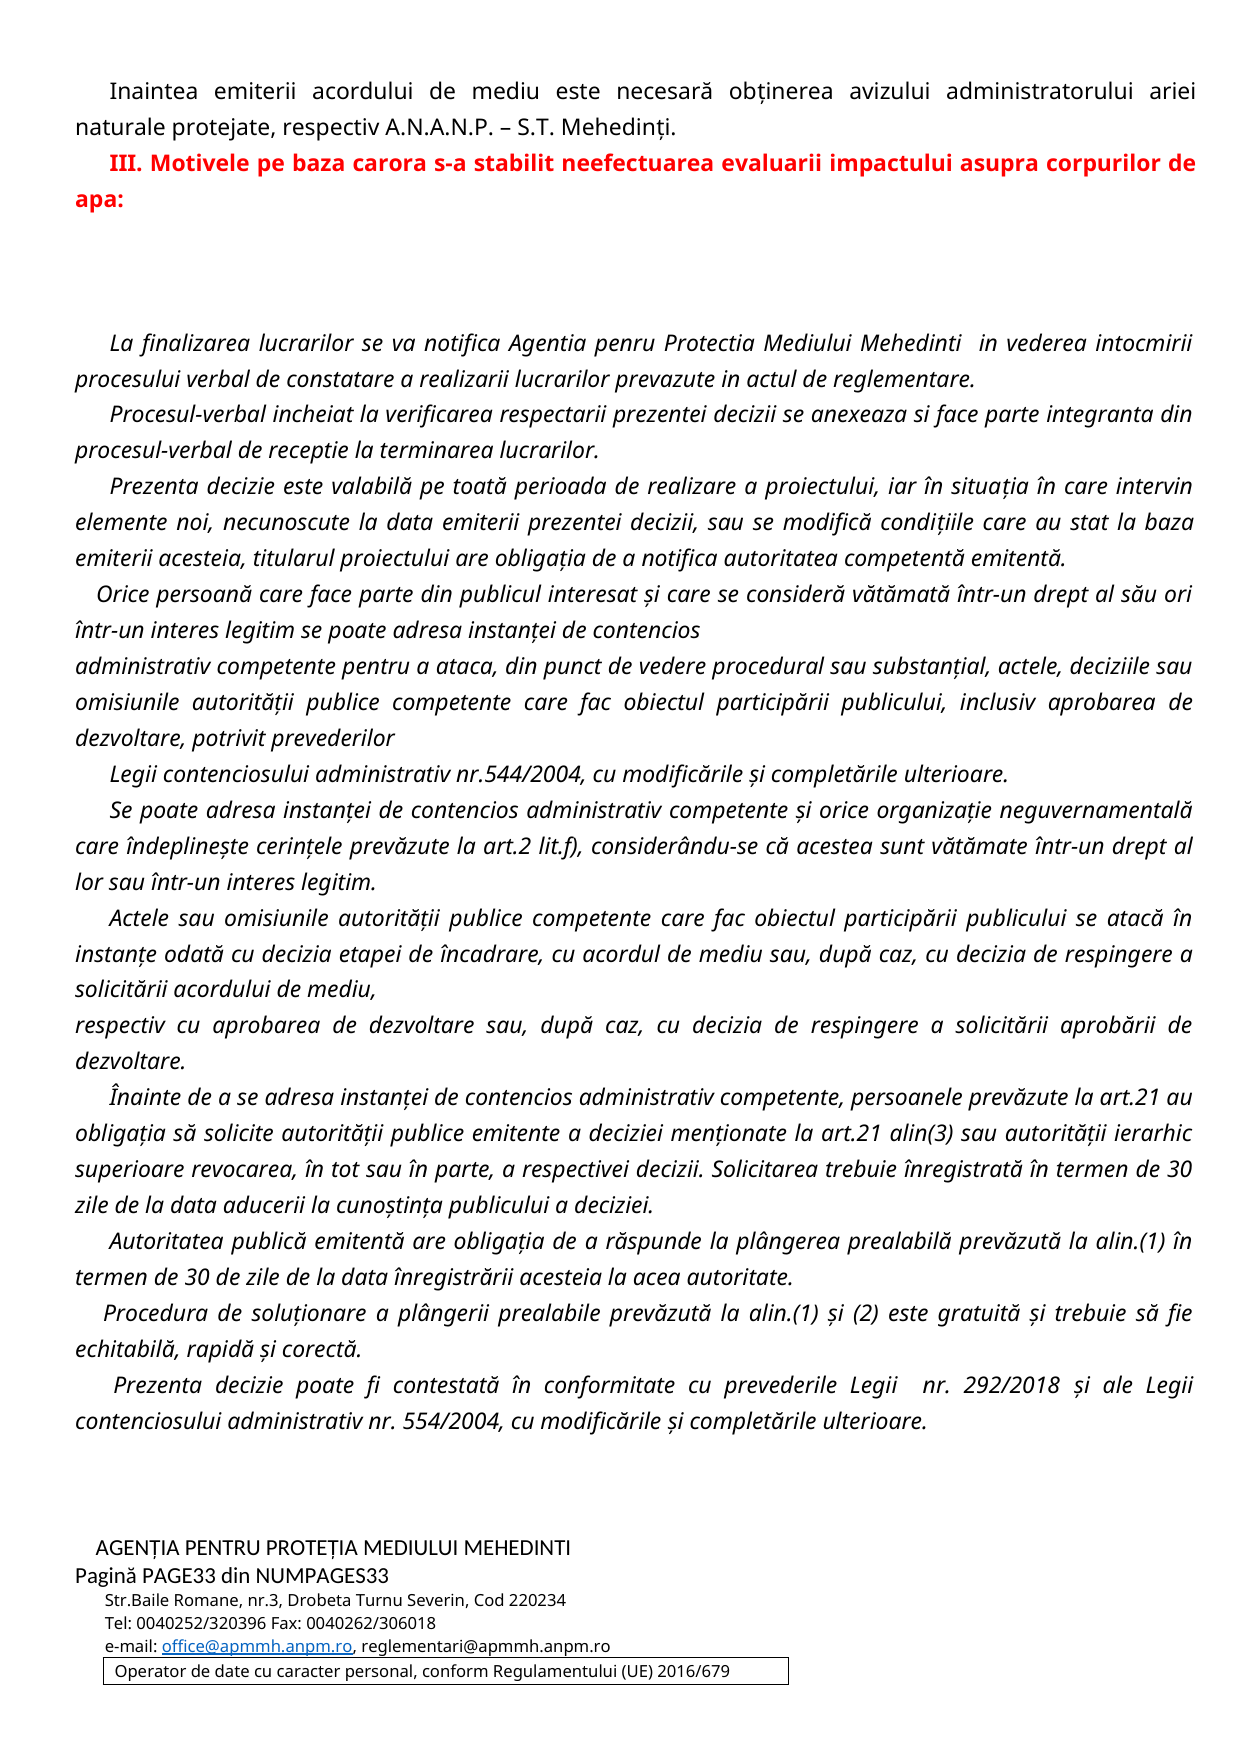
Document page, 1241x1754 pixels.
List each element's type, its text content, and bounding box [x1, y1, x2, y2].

text Actele sau omisiunile autorității publice competente care fac obiectul participării publicului se atacă în instanțe odată cu decizia etapei de încadrare, cu acordul de mediu sau, după caz, cu decizia de respingere a solicitării acordului de mediu, [75, 902, 1197, 1005]
text Autoritatea publică emitentă are obligația de a răspunde la plângerea prealabilă prevăzută la alin.(1) în termen de 30 de zile de la data înregistrării acesteia la acea autoritate. [75, 1225, 1197, 1292]
text III. Motivele pe baza carora s-a stabilit neefectuarea evaluarii impactului asupra corpurilor de apa: [75, 147, 1197, 214]
text administrativ competente pentru a ataca, din punct de vedere procedural sau substanțial, actele, deciziile sau omisiunile autorității publice competente care fac obiectul participării publicului, inclusiv aprobarea de dezvoltare, potrivit prevederilor [75, 650, 1197, 753]
text Inaintea emiterii acordului de mediu este necesară obținerea avizului administratorului ariei naturale protejate, respectiv A.N.A.N.P. – S.T. Mehedinți. [75, 75, 1197, 142]
text La finalizarea lucrarilor se va notifica Agentia penru Protectia Mediului Mehedinti in vederea intocmirii procesului verbal de constatare a realizarii lucrarilor prevazute in actul de reglementare. [75, 327, 1197, 394]
text Se poate adresa instanței de contencios administrativ competente și orice organizație neguvernamentală care îndeplinește cerințele prevăzute la art.2 lit.f), considerându-se că acestea sunt vătămate într-un drept al lor sau într-un interes legitim. [75, 794, 1197, 897]
text Prezenta decizie poate fi contestată în conformitate cu prevederile Legii nr. 292/2018 şi ale Legii contenciosului administrativ nr. 554/2004, cu modificările şi completările ulterioare. [75, 1369, 1197, 1436]
text respectiv cu aprobarea de dezvoltare sau, după caz, cu decizia de respingere a solicitării aprobării de dezvoltare. [75, 1009, 1197, 1077]
text Legii contenciosului administrativ nr.544/2004, cu modificările și completările ulterioare. [75, 758, 1197, 789]
text Înainte de a se adresa instanței de contencios administrativ competente, persoanele prevăzute la art.21 au obligația să solicite autorității publice emitente a deciziei menționate la art.21 alin(3) sau autorității ierarhic superioare revocarea, în tot sau în parte, a respectivei decizii. Solicitarea trebuie înregistrată în termen de 30 zile de la data aducerii la cunoștința publicului a deciziei. [75, 1081, 1197, 1220]
text Procesul-verbal incheiat la verificarea respectarii prezentei decizii se anexeaza si face parte integranta din procesul-verbal de receptie la terminarea lucrarilor. [75, 398, 1197, 466]
text Procedura de soluționare a plângerii prealabile prevăzută la alin.(1) și (2) este gratuită și trebuie să fie echitabilă, rapidă și corectă. [75, 1297, 1197, 1364]
text Orice persoană care face parte din publicul interesat și care se consideră vătămată într-un drept al său ori într-un interes legitim se poate adresa instanței de contencios [75, 578, 1197, 645]
text Prezenta decizie este valabilă pe toată perioada de realizare a proiectului, iar în situaţia în care intervin elemente noi, necunoscute la data emiterii prezentei decizii, sau se modifică condiţiile care au stat la baza emiterii acesteia, titularul proiectului are obligaţia de a notifica autoritatea competentă emitentă. [75, 470, 1197, 573]
